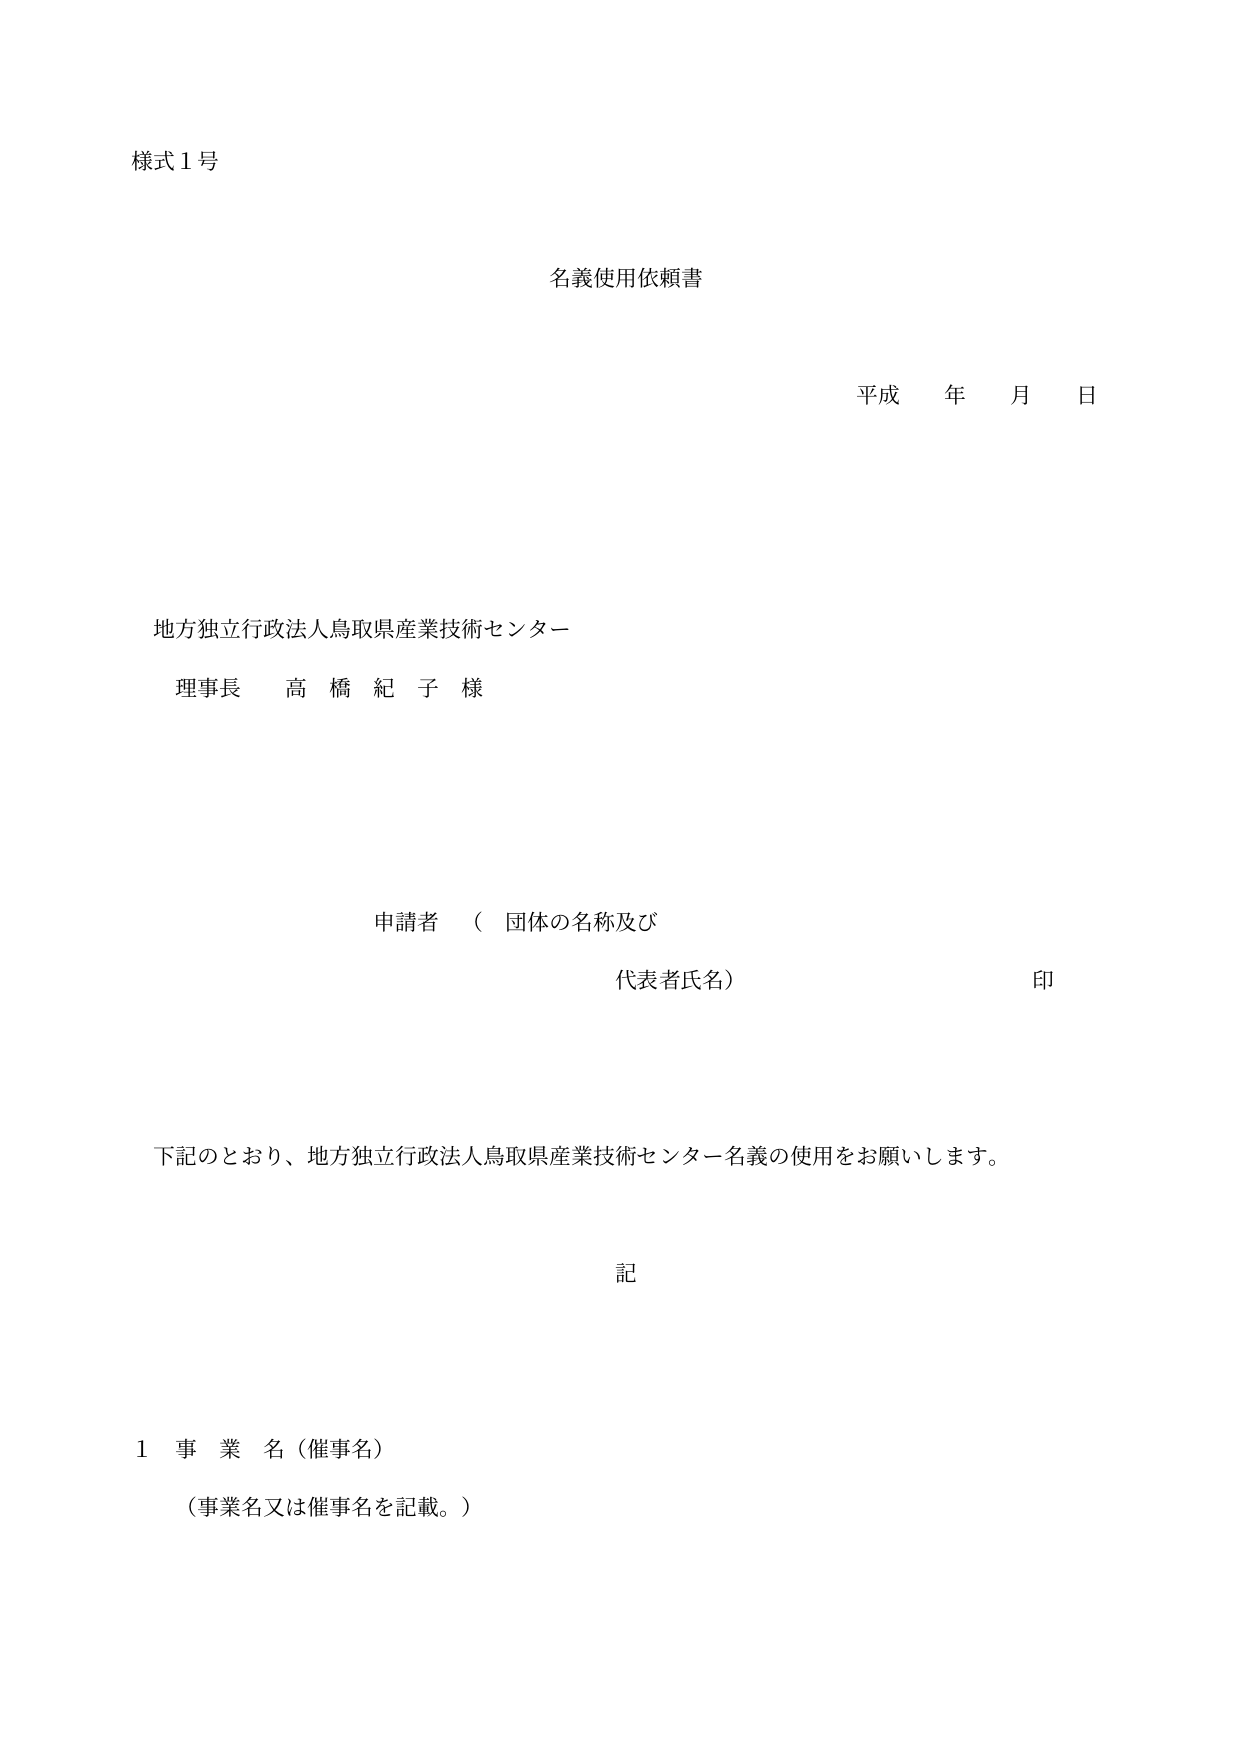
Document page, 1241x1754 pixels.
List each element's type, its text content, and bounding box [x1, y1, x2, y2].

text 下記のとおり、地方独立行政法人鳥取県産業技術センター名義の使用をお願いします。 [131, 1126, 1121, 1184]
text 平成 年 月 日 [131, 365, 1121, 423]
text 様式１号 [131, 131, 1121, 189]
text 申請者 （ 団体の名称及び [131, 892, 1121, 950]
text 代表者氏名） 印 [131, 950, 1121, 1009]
text 理事長 高 橋 紀 子 様 [131, 657, 1121, 716]
text 地方独立行政法人鳥取県産業技術センター [131, 599, 1121, 657]
text （事業名又は催事名を記載。） [175, 1477, 1121, 1536]
text 記 [131, 1243, 1121, 1301]
text 名義使用依頼書 [131, 248, 1121, 306]
text １ 事 業 名（催事名） [131, 1418, 1121, 1477]
